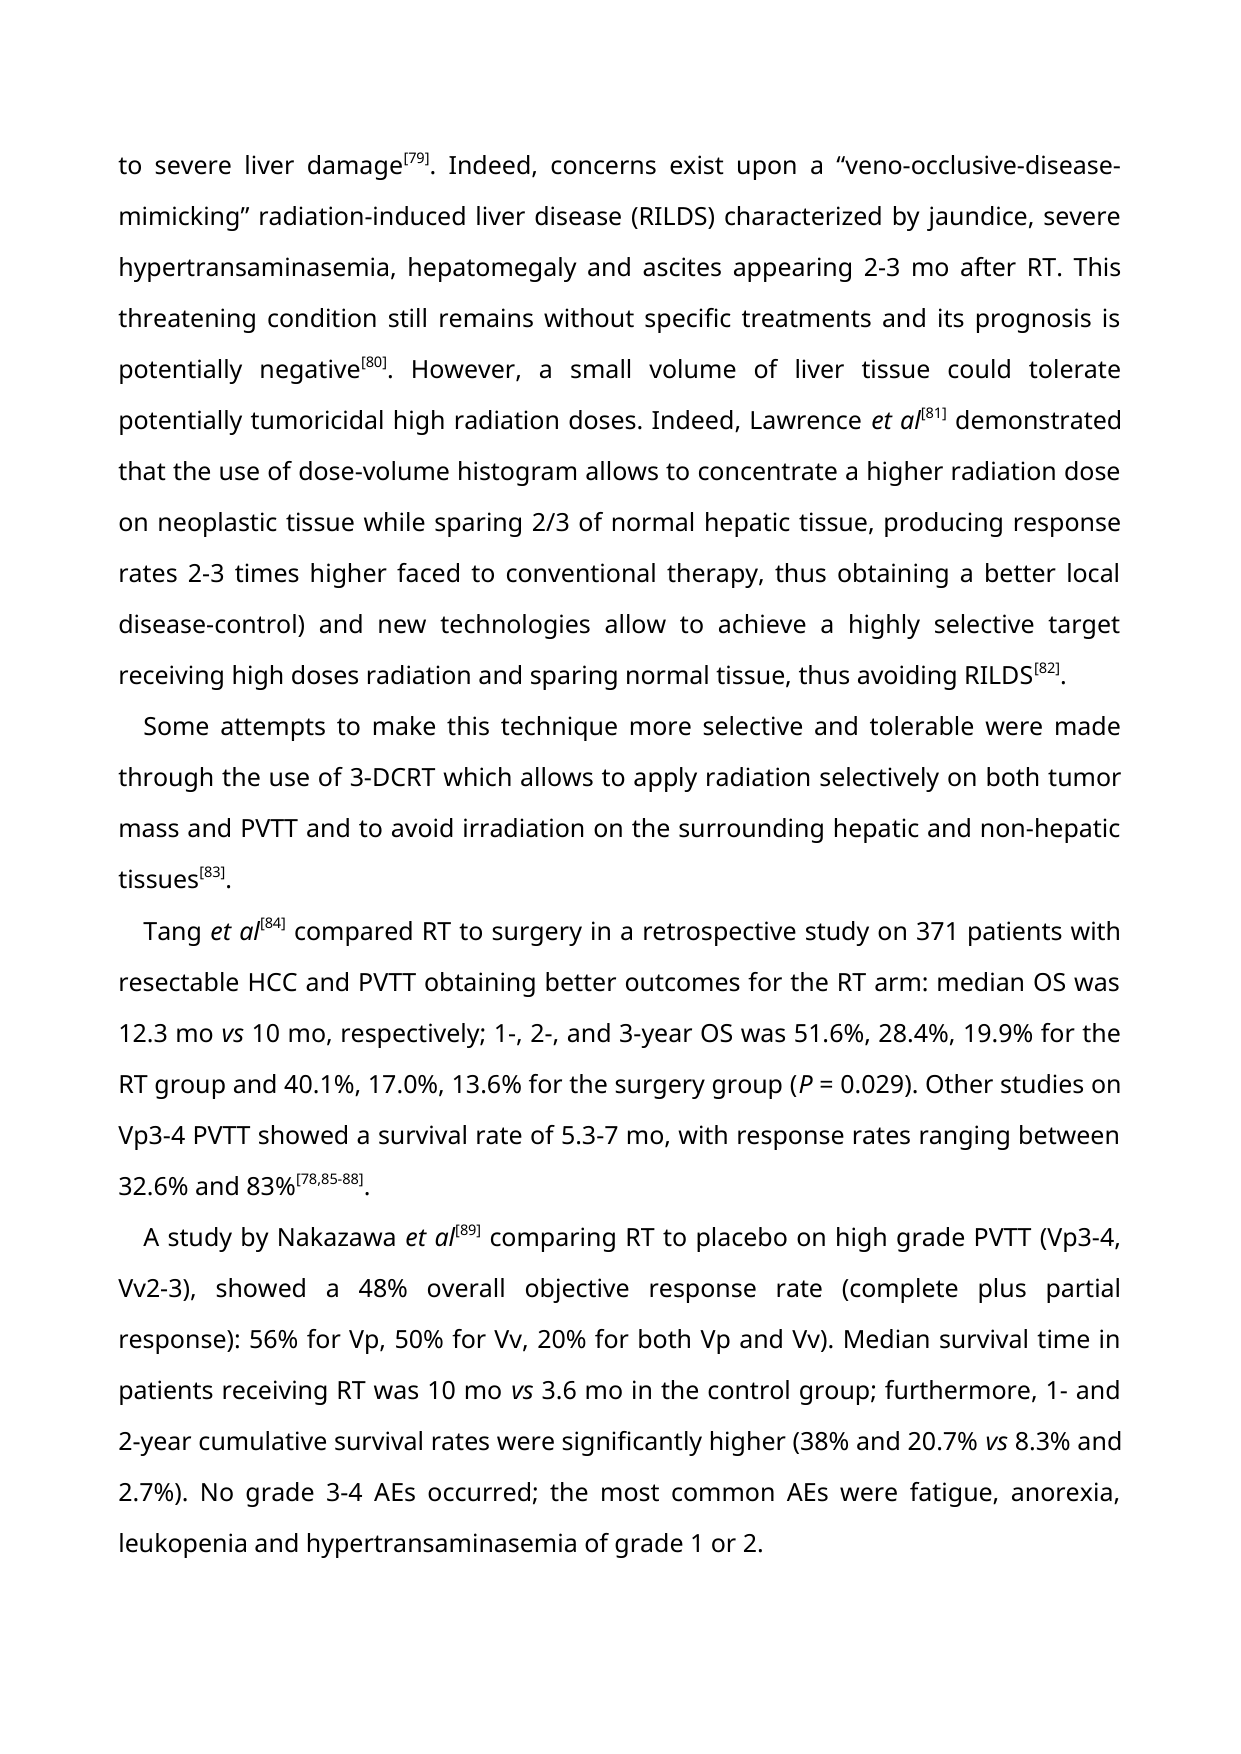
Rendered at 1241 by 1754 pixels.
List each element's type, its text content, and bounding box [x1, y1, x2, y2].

text A study by Nakazawa et al[89] comparing RT to placebo on high grade PVTT (Vp3-4, Vv2-3), showed a 48% overall objective response rate (complete plus partial response): 56% for Vp, 50% for Vv, 20% for both Vp and Vv). Median survival time in patients receiving RT was 10 mo vs 3.6 mo in the control group; furthermore, 1- and 2-year cumulative survival rates were significantly higher (38% and 20.7% vs 8.3% and 2.7%). No grade 3-4 AEs occurred; the most common AEs were fatigue, anorexia, leukopenia and hypertransaminasemia of grade 1 or 2. [118, 1219, 1122, 1560]
text Some attempts to make this technique more selective and tolerable were made through the use of 3-DCRT which allows to apply radiation selectively on both tumor mass and PVTT and to avoid irradiation on the surrounding hepatic and non-hepatic tissues[83]. [118, 709, 1122, 896]
text Tang et al[84] compared RT to surgery in a retrospective study on 371 patients with resectable HCC and PVTT obtaining better outcomes for the RT arm: median OS was 12.3 mo vs 10 mo, respectively; 1-, 2-, and 3-year OS was 51.6%, 28.4%, 19.9% for the RT group and 40.1%, 17.0%, 13.6% for the surgery group (P = 0.029). Other studies on Vp3-4 PVTT showed a survival rate of 5.3-7 mo, with response rates ranging between 32.6% and 83%[78,85-88]. [118, 913, 1122, 1202]
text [118, 148, 1122, 692]
